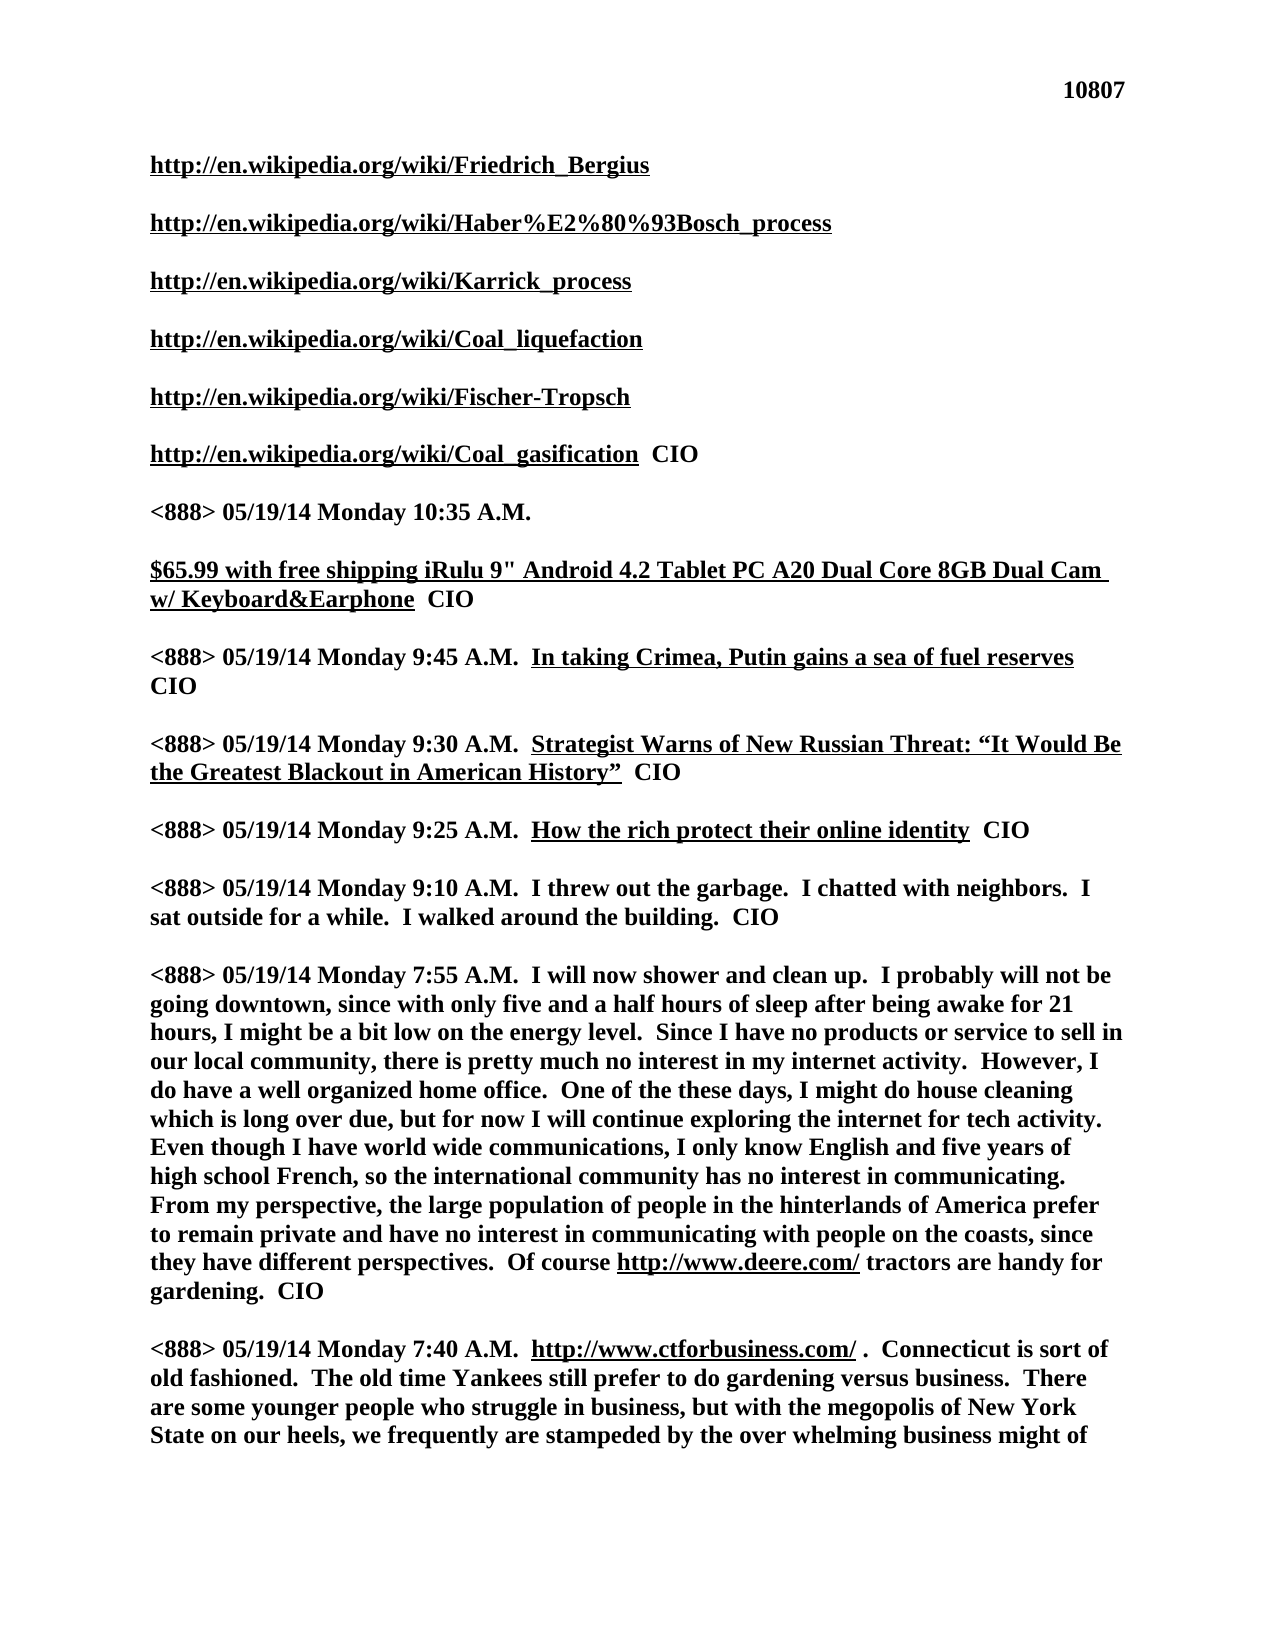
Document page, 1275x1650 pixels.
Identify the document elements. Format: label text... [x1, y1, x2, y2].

text http://en.wikipedia.org/wiki/Friedrich_Bergius [150, 150, 1125, 179]
text <888> 05/19/14 Monday 9:25 A.M. How the rich protect their online identity CIO [150, 815, 1125, 844]
text <888> 05/19/14 Monday 9:10 A.M. I threw out the garbage. I chatted with neighbors. I sat outside for a while. I walked around the building. CIO [150, 873, 1125, 931]
text <888> 05/19/14 Monday 7:55 A.M. I will now shower and clean up. I probably will not be going downtown, since with only five and a half hours of sleep after being awake for 21 hours, I might be a bit low on the energy level. Since I have no products or service to sell in our local community, there is pretty much no interest in my internet activity. However, I do have a well organized home office. One of the these days, I might do house cleaning which is long over due, but for now I will continue exploring the internet for tech activity. Even though I have world wide communications, I only know English and five years of high school French, so the international community has no interest in communicating. From my perspective, the large population of people in the hinterlands of America prefer to remain private and have no interest in communicating with people on the coasts, since they have different perspectives. Of course http://www.deere.com/ tractors are handy for gardening. CIO [150, 960, 1125, 1305]
text http://en.wikipedia.org/wiki/Fischer-Tropsch [150, 382, 1125, 410]
text <888> 05/19/14 Monday 9:30 A.M. Strategist Warns of New Russian Threat: “It Would Be the Greatest Blackout in American History” CIO [150, 729, 1125, 786]
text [150, 1334, 1125, 1449]
text <888> 05/19/14 Monday 9:45 A.M. In taking Crimea, Putin gains a sea of fuel reserves CIO [150, 642, 1125, 699]
text http://en.wikipedia.org/wiki/Karrick_process [150, 266, 1125, 294]
text http://en.wikipedia.org/wiki/Haber%E2%80%93Bosch_process [150, 208, 1125, 237]
text <888> 05/19/14 Monday 10:35 A.M. [150, 497, 1125, 526]
text http://en.wikipedia.org/wiki/Coal_gasification CIO [150, 439, 1125, 468]
text http://en.wikipedia.org/wiki/Coal_liquefaction [150, 324, 1125, 352]
text $65.99 with free shipping iRulu 9" Android 4.2 Tablet PC A20 Dual Core 8GB Dual Cam w/ Keyboard&Earphone CIO [150, 555, 1125, 613]
